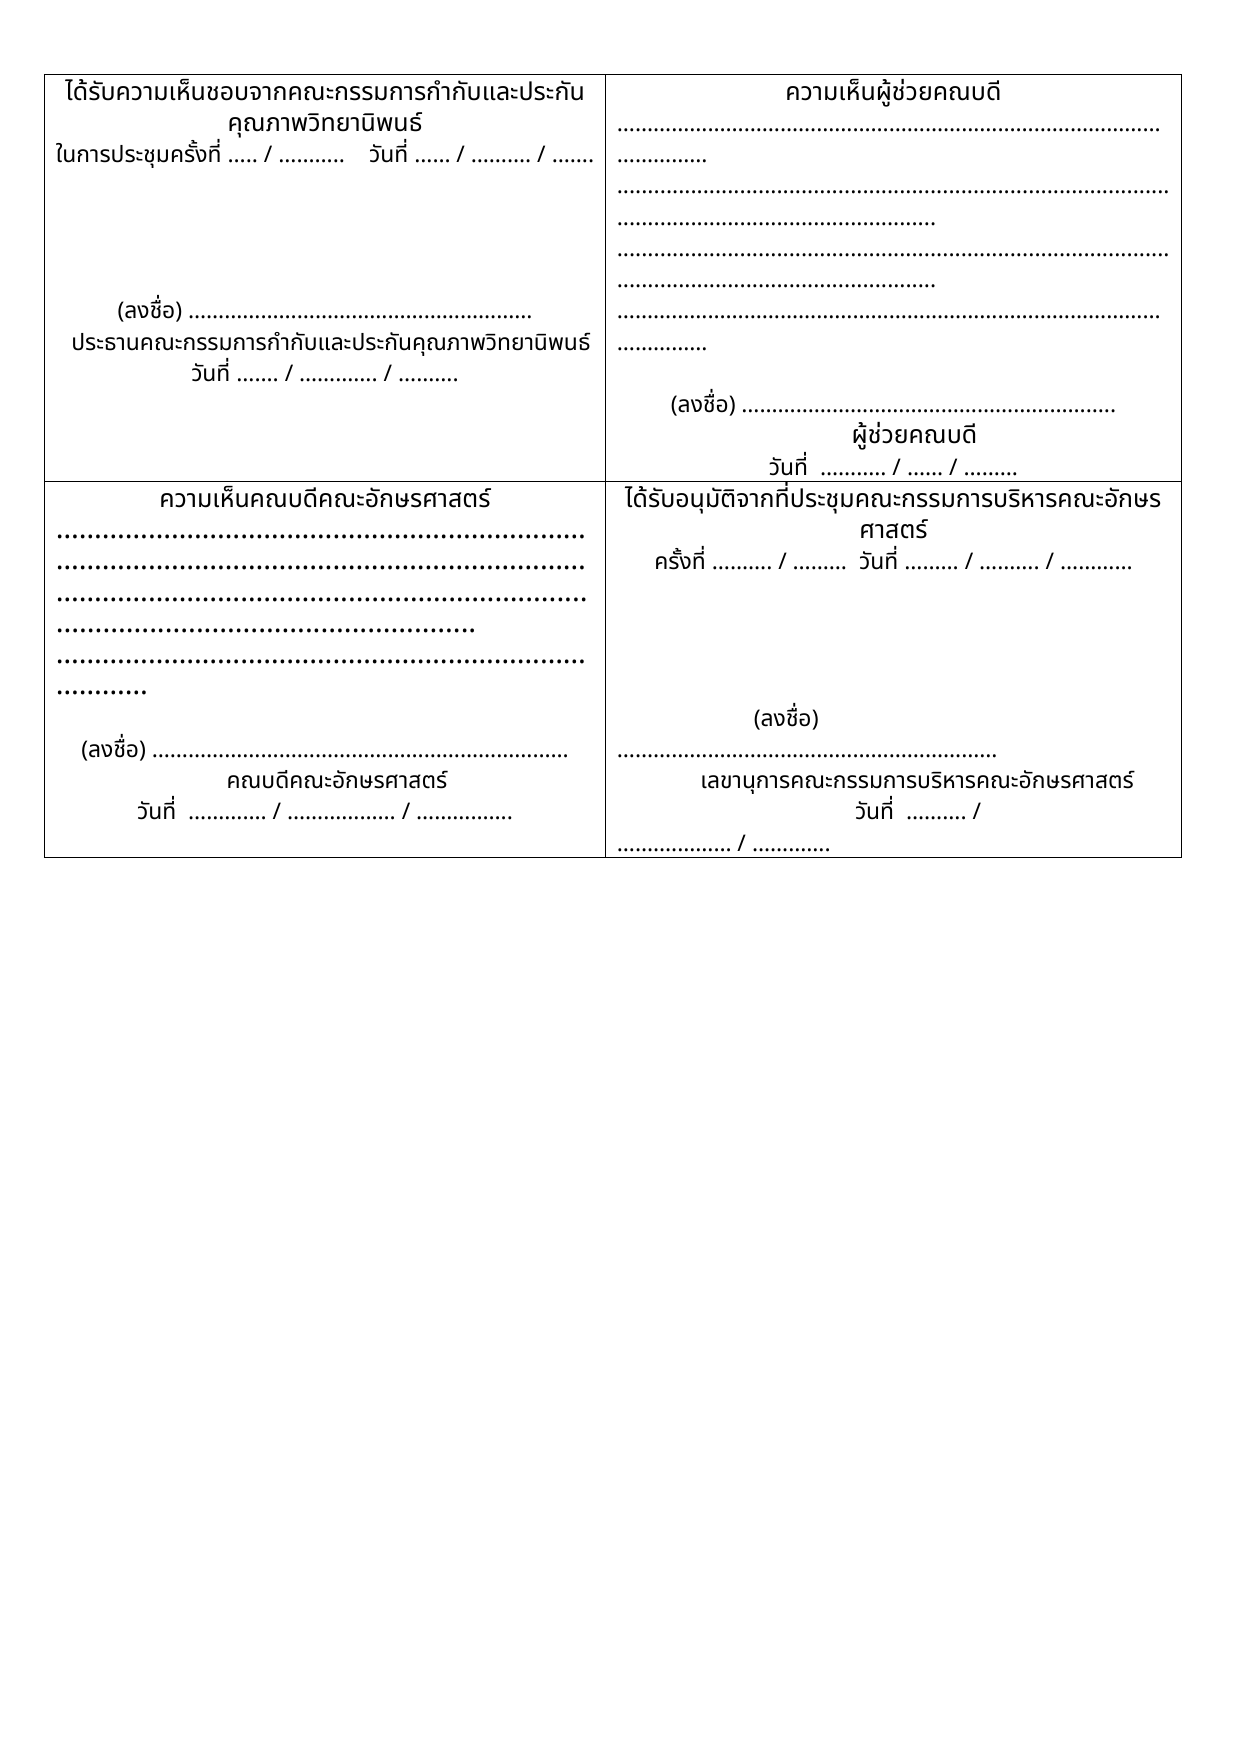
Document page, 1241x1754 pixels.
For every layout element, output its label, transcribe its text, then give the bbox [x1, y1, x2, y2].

table_cell ได้รับความเห็นชอบจากคณะกรรมการกำกับและประกันคุณภาพวิทยานิพนธ์ ในการประชุมครั้งที่ ….. / ……….. วันที่ …… / ………. / ……. (ลงชื่อ) ………………………………………………… ประธานคณะกรรมการกำกับและประกันคุณภาพวิทยานิพนธ์ วันที่ ……. / …………. / ………. [45, 75, 605, 481]
table_cell ความเห็นคณบดีคณะอักษรศาสตร์ …………………………………………………………………………………………………………………………………………………………......………………............................................................... ……………………………………………………………………… (ลงชื่อ) …………………………………………………………… คณบดีคณะอักษรศาสตร์ วันที่ …………. / ……………… / ……………. [45, 482, 605, 857]
table_cell ความเห็นผู้ช่วยคณบดี …………………………………………………………………………………………… .............................................................................................................................................. .............................................................................................................................................. …………………………………………………………………………………………… (ลงชื่อ) …………………………………………………….. ผู้ช่วยคณบดี วันที่ ……….. / …… / ……… [606, 75, 1181, 481]
table_cell ได้รับอนุมัติจากที่ประชุมคณะกรรมการบริหารคณะอักษรศาสตร์ ครั้งที่ ………. / ……… วันที่ ……… / ………. / ………… (ลงชื่อ) ……………………………………………………… เลขานุการคณะกรรมการบริหารคณะอักษรศาสตร์ วันที่ ………. / …….………… / …………. [606, 482, 1181, 857]
